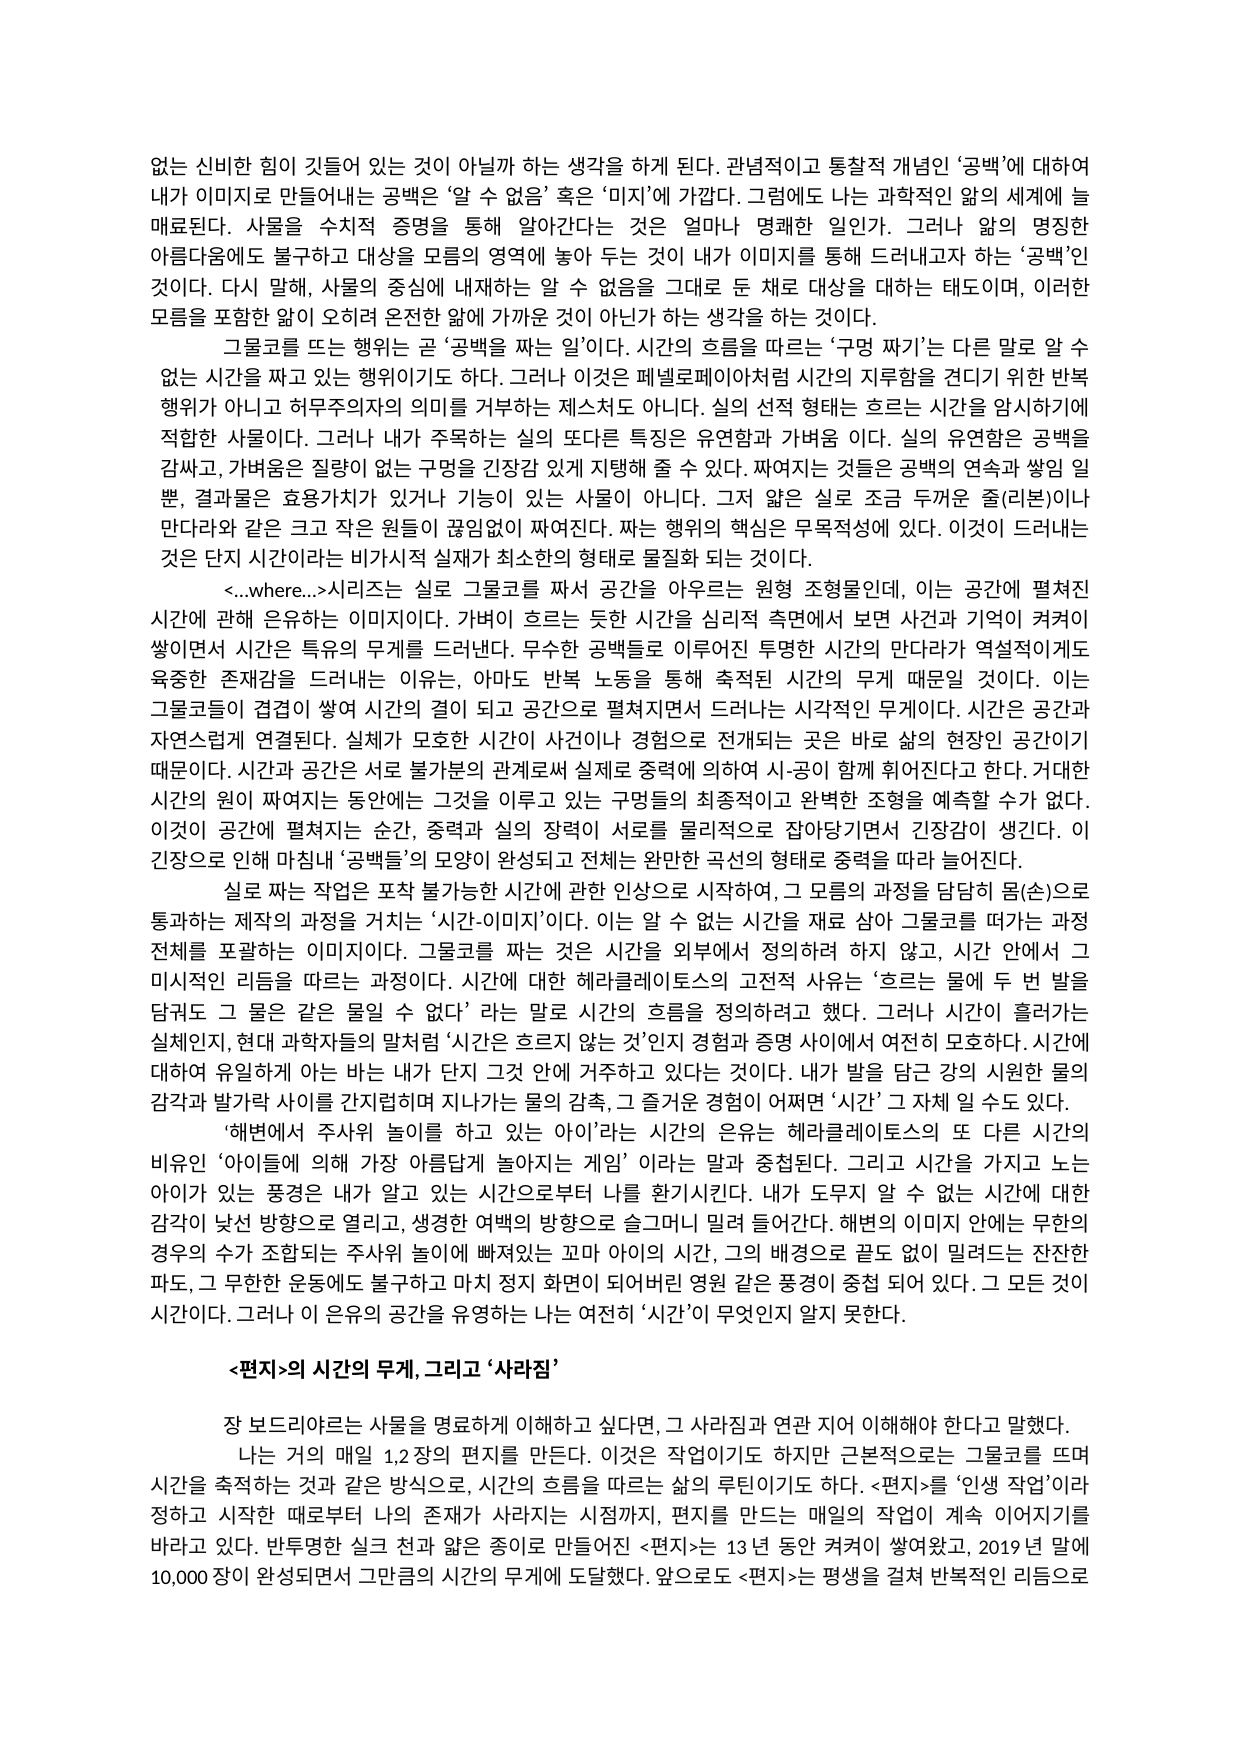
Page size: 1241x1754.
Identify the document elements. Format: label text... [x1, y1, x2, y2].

text ‘해변에서 주사위 놀이를 하고 있는 아이’라는 시간의 은유는 헤라클레이토스의 또 다른 시간의 비유인 ‘아이들에 의해 가장 아름답게 놀아지는 게임’ 이라는 말과 중첩된다. 그리고 시간을 가지고 노는 아이가 있는 풍경은 내가 알고 있는 시간으로부터 나를 환기시킨다. 내가 도무지 알 수 없는 시간에 대한 감각이 낮선 방향으로 열리고, 생경한 여백의 방향으로 슬그머니 밀려 들어간다. 해변의 이미지 안에는 무한의 경우의 수가 조합되는 주사위 놀이에 빠져있는 꼬마 아이의 시간, 그의 배경으로 끝도 없이 밀려드는 잔잔한 파도, 그 무한한 운동에도 불구하고 마치 정지 화면이 되어버린 영원 같은 풍경이 중첩 되어 있다. 그 모든 것이 시간이다. 그러나 이 은유의 공간을 유영하는 나는 여전히 ‘시간’이 무엇인지 알지 못한다. [150, 1117, 1090, 1328]
text 장 보드리야르는 사물을 명료하게 이해하고 싶다면, 그 사라짐과 연관 지어 이해해야 한다고 말했다. [150, 1409, 1090, 1439]
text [150, 1439, 1090, 1590]
text <편지>의 시간의 무게, 그리고 ‘사라짐’ [150, 1353, 1090, 1384]
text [150, 150, 1090, 331]
text 그물코를 뜨는 행위는 곧 ‘공백을 짜는 일’이다. 시간의 흐름을 따르는 ‘구멍 짜기’는 다른 말로 알 수 없는 시간을 짜고 있는 행위이기도 하다. 그러나 이것은 페넬로페이아처럼 시간의 지루함을 견디기 위한 반복 행위가 아니고 허무주의자의 의미를 거부하는 제스처도 아니다. 실의 선적 형태는 흐르는 시간을 암시하기에 적합한 사물이다. 그러나 내가 주목하는 실의 또다른 특징은 유연함과 가벼움 이다. 실의 유연함은 공백을 감싸고, 가벼움은 질량이 없는 구멍을 긴장감 있게 지탱해 줄 수 있다. 짜여지는 것들은 공백의 연속과 쌓임 일 뿐, 결과물은 효용가치가 있거나 기능이 있는 사물이 아니다. 그저 얇은 실로 조금 두꺼운 줄(리본)이나 만다라와 같은 크고 작은 원들이 끊임없이 짜여진다. 짜는 행위의 핵심은 무목적성에 있다. 이것이 드러내는 것은 단지 시간이라는 비가시적 실재가 최소한의 형태로 물질화 되는 것이다. [160, 331, 1090, 573]
text <…where…>시리즈는 실로 그물코를 짜서 공간을 아우르는 원형 조형물인데, 이는 공간에 펼쳐진 시간에 관해 은유하는 이미지이다. 가벼이 흐르는 듯한 시간을 심리적 측면에서 보면 사건과 기억이 켜켜이 쌓이면서 시간은 특유의 무게를 드러낸다. 무수한 공백들로 이루어진 투명한 시간의 만다라가 역설적이게도 육중한 존재감을 드러내는 이유는, 아마도 반복 노동을 통해 축적된 시간의 무게 때문일 것이다. 이는 그물코들이 겹겹이 쌓여 시간의 결이 되고 공간으로 펼쳐지면서 드러나는 시각적인 무게이다. 시간은 공간과 자연스럽게 연결된다. 실체가 모호한 시간이 사건이나 경험으로 전개되는 곳은 바로 삶의 현장인 공간이기 때문이다. 시간과 공간은 서로 불가분의 관계로써 실제로 중력에 의하여 시-공이 함께 휘어진다고 한다. 거대한 시간의 원이 짜여지는 동안에는 그것을 이루고 있는 구멍들의 최종적이고 완벽한 조형을 예측할 수가 없다. 이것이 공간에 펼쳐지는 순간, 중력과 실의 장력이 서로를 물리적으로 잡아당기면서 긴장감이 생긴다. 이 긴장으로 인해 마침내 ‘공백들’의 모양이 완성되고 전체는 완만한 곡선의 형태로 중력을 따라 늘어진다. [150, 573, 1090, 875]
text 실로 짜는 작업은 포착 불가능한 시간에 관한 인상으로 시작하여, 그 모름의 과정을 담담히 몸(손)으로 통과하는 제작의 과정을 거치는 ‘시간-이미지’이다. 이는 알 수 없는 시간을 재료 삼아 그물코를 떠가는 과정 전체를 포괄하는 이미지이다. 그물코를 짜는 것은 시간을 외부에서 정의하려 하지 않고, 시간 안에서 그 미시적인 리듬을 따르는 과정이다. 시간에 대한 헤라클레이토스의 고전적 사유는 ‘흐르는 물에 두 번 발을 담궈도 그 물은 같은 물일 수 없다’ 라는 말로 시간의 흐름을 정의하려고 했다. 그러나 시간이 흘러가는 실체인지, 현대 과학자들의 말처럼 ‘시간은 흐르지 않는 것’인지 경험과 증명 사이에서 여전히 모호하다. 시간에 대하여 유일하게 아는 바는 내가 단지 그것 안에 거주하고 있다는 것이다. 내가 발을 담근 강의 시원한 물의 감각과 발가락 사이를 간지럽히며 지나가는 물의 감촉, 그 즐거운 경험이 어쩌면 ‘시간’ 그 자체 일 수도 있다. [150, 875, 1090, 1117]
